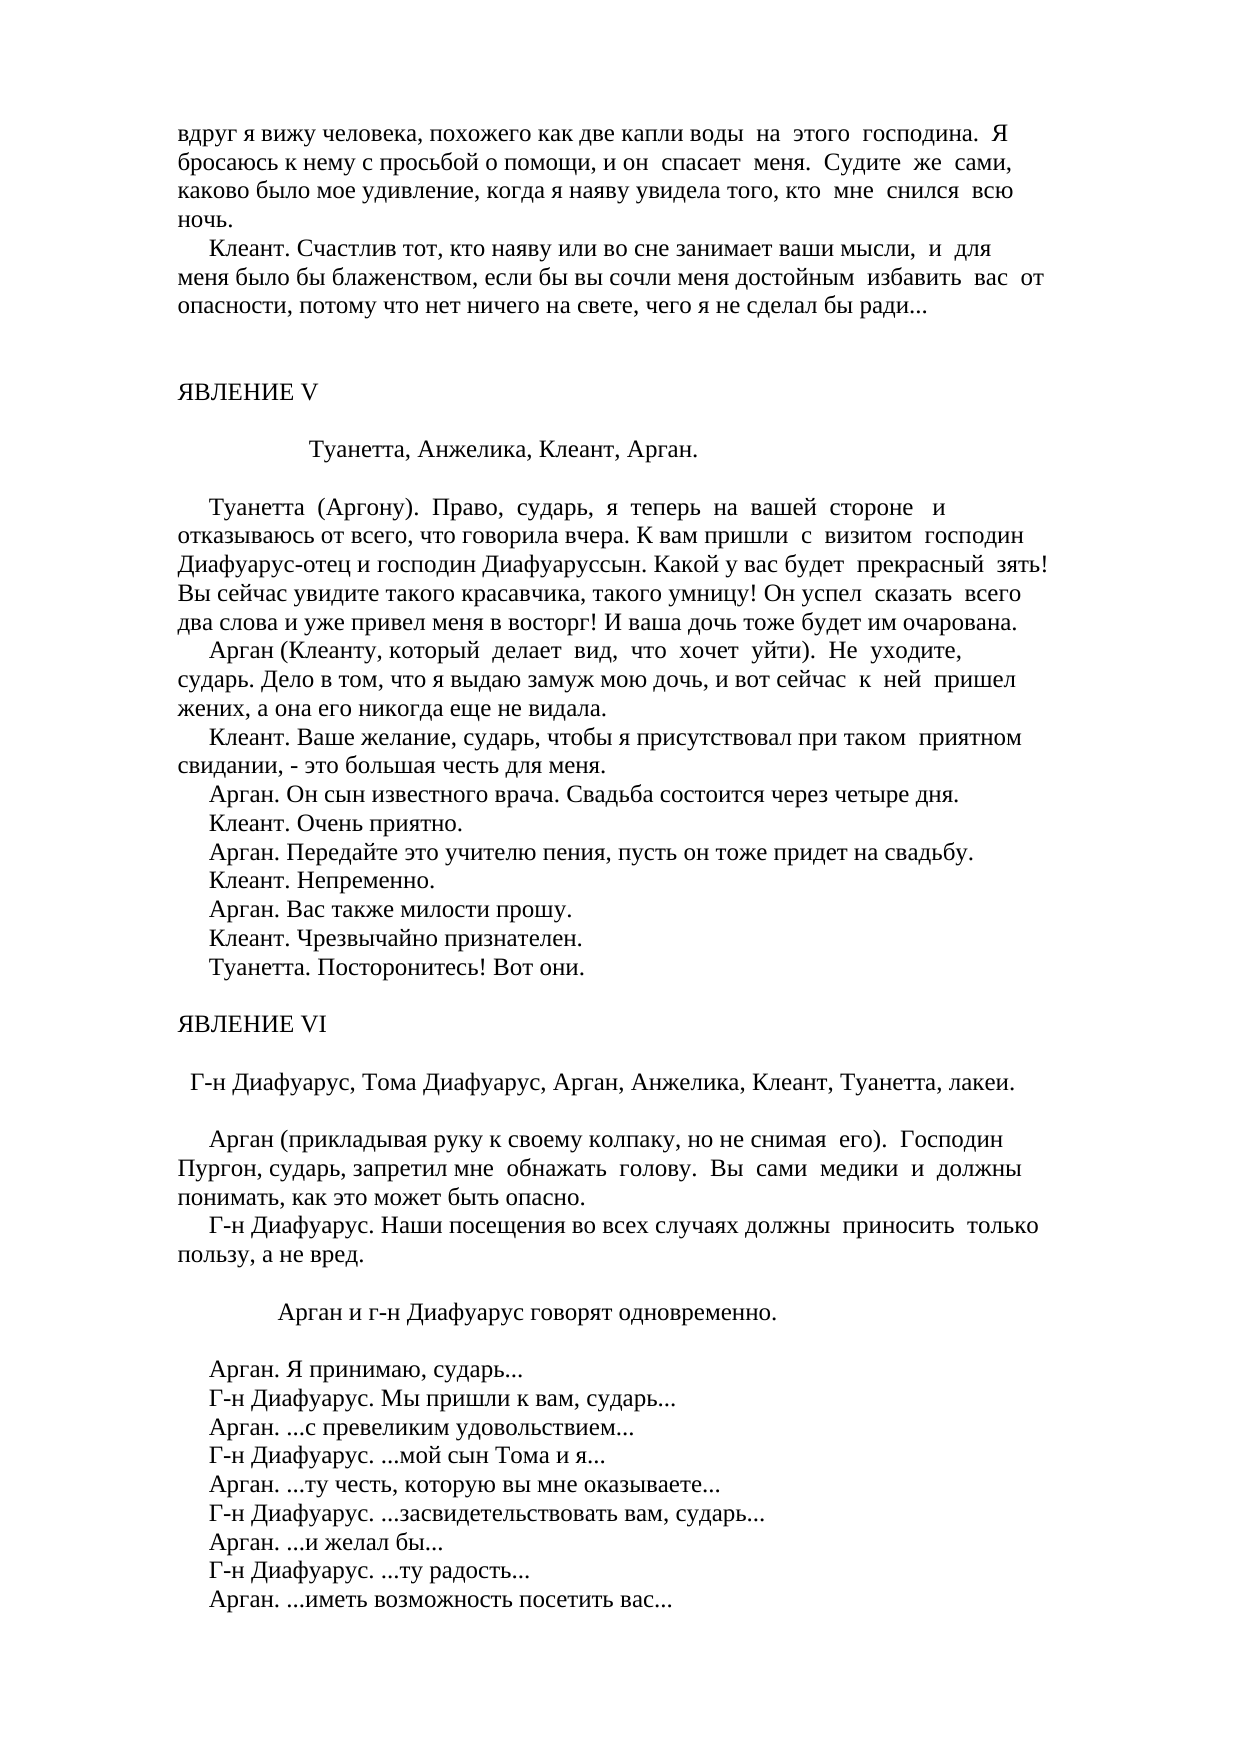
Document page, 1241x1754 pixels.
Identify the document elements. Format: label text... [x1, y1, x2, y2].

text Пургон, сударь, запретил мне обнажать голову. Вы сами медики и должны [177, 1153, 1152, 1182]
text ЯВЛЕНИЕ VI [177, 1009, 1152, 1038]
text Туанетта, Анжелика, Клеант, Арган. [177, 434, 1152, 463]
text Туанетта (Аргону). Право, сударь, я теперь на вашей стороне и [177, 492, 1152, 521]
text Г-н Диафуарус, Тома Диафуарус, Арган, Анжелика, Клеант, Туанетта, лакеи. [177, 1067, 1152, 1096]
text Арган (прикладывая руку к своему колпаку, но не снимая его). Господин [177, 1124, 1152, 1153]
text отказываюсь от всего, что говорила вчера. К вам пришли с визитом господин [177, 521, 1152, 549]
text Клеант. Ваше желание, сударь, чтобы я присутствовал при таком приятном [177, 722, 1152, 751]
text меня было бы блаженством, если бы вы сочли меня достойным избавить вас от [177, 262, 1152, 291]
text вдруг я вижу человека, похожего как две капли воды на этого господина. Я [177, 118, 1152, 147]
text пользу, а не вред. [177, 1239, 1152, 1268]
text Клеант. Очень приятно. [177, 808, 1152, 837]
text Г-н Диафуарус. ...засвидетельствовать вам, сударь... [177, 1498, 1152, 1527]
text Арган. Передайте это учителю пения, пусть он тоже придет на свадьбу. [177, 837, 1152, 866]
text жених, а она его никогда еще не видала. [177, 693, 1152, 722]
text ЯВЛЕНИЕ V [177, 377, 1152, 406]
text Г-н Диафуарус. ...ту радость... [177, 1556, 1152, 1584]
text Диафуарус-отец и господин Диафуаруссын. Какой у вас будет прекрасный зять! [177, 549, 1152, 578]
text сударь. Дело в том, что я выдаю замуж мою дочь, и вот сейчас к ней пришел [177, 664, 1152, 693]
text Г-н Диафуарус. Мы пришли к вам, сударь... [177, 1383, 1152, 1412]
text Клеант. Непременно. [177, 866, 1152, 894]
text Арган. Он сын известного врача. Свадьба состоится через четыре дня. [177, 779, 1152, 808]
text Клеант. Чрезвычайно признателен. [177, 923, 1152, 952]
text каково было мое удивление, когда я наяву увидела того, кто мне снился всю [177, 176, 1152, 204]
text Вы сейчас увидите такого красавчика, такого умницу! Он успел сказать всего [177, 578, 1152, 607]
text Арган. Вас также милости прошу. [177, 894, 1152, 923]
text ночь. [177, 204, 1152, 233]
text Арган (Клеанту, который делает вид, что хочет уйти). Не уходите, [177, 636, 1152, 664]
text Клеант. Счастлив тот, кто наяву или во сне занимает ваши мысли, и для [177, 233, 1152, 262]
text Арган. ...ту честь, которую вы мне оказываете... [177, 1469, 1152, 1498]
text Г-н Диафуарус. Наши посещения во всех случаях должны приносить только [177, 1211, 1152, 1239]
text Туанетта. Посторонитесь! Вот они. [177, 952, 1152, 981]
text Арган и г-н Диафуарус говорят одновременно. [177, 1297, 1152, 1326]
text Арган. ...и желал бы... [177, 1527, 1152, 1556]
text опасности, потому что нет ничего на свете, чего я не сделал бы ради... [177, 291, 1152, 319]
text Арган. ...с превеликим удовольствием... [177, 1412, 1152, 1441]
text понимать, как это может быть опасно. [177, 1182, 1152, 1211]
text свидании, - это большая честь для меня. [177, 751, 1152, 779]
text Арган. Я принимаю, сударь... [177, 1354, 1152, 1383]
text два слова и уже привел меня в восторг! И ваша дочь тоже будет им очарована. [177, 607, 1152, 636]
text Арган. ...иметь возможность посетить вас... [177, 1584, 1152, 1613]
text бросаюсь к нему с просьбой о помощи, и он спасает меня. Судите же сами, [177, 147, 1152, 176]
text Г-н Диафуарус. ...мой сын Тома и я... [177, 1441, 1152, 1469]
